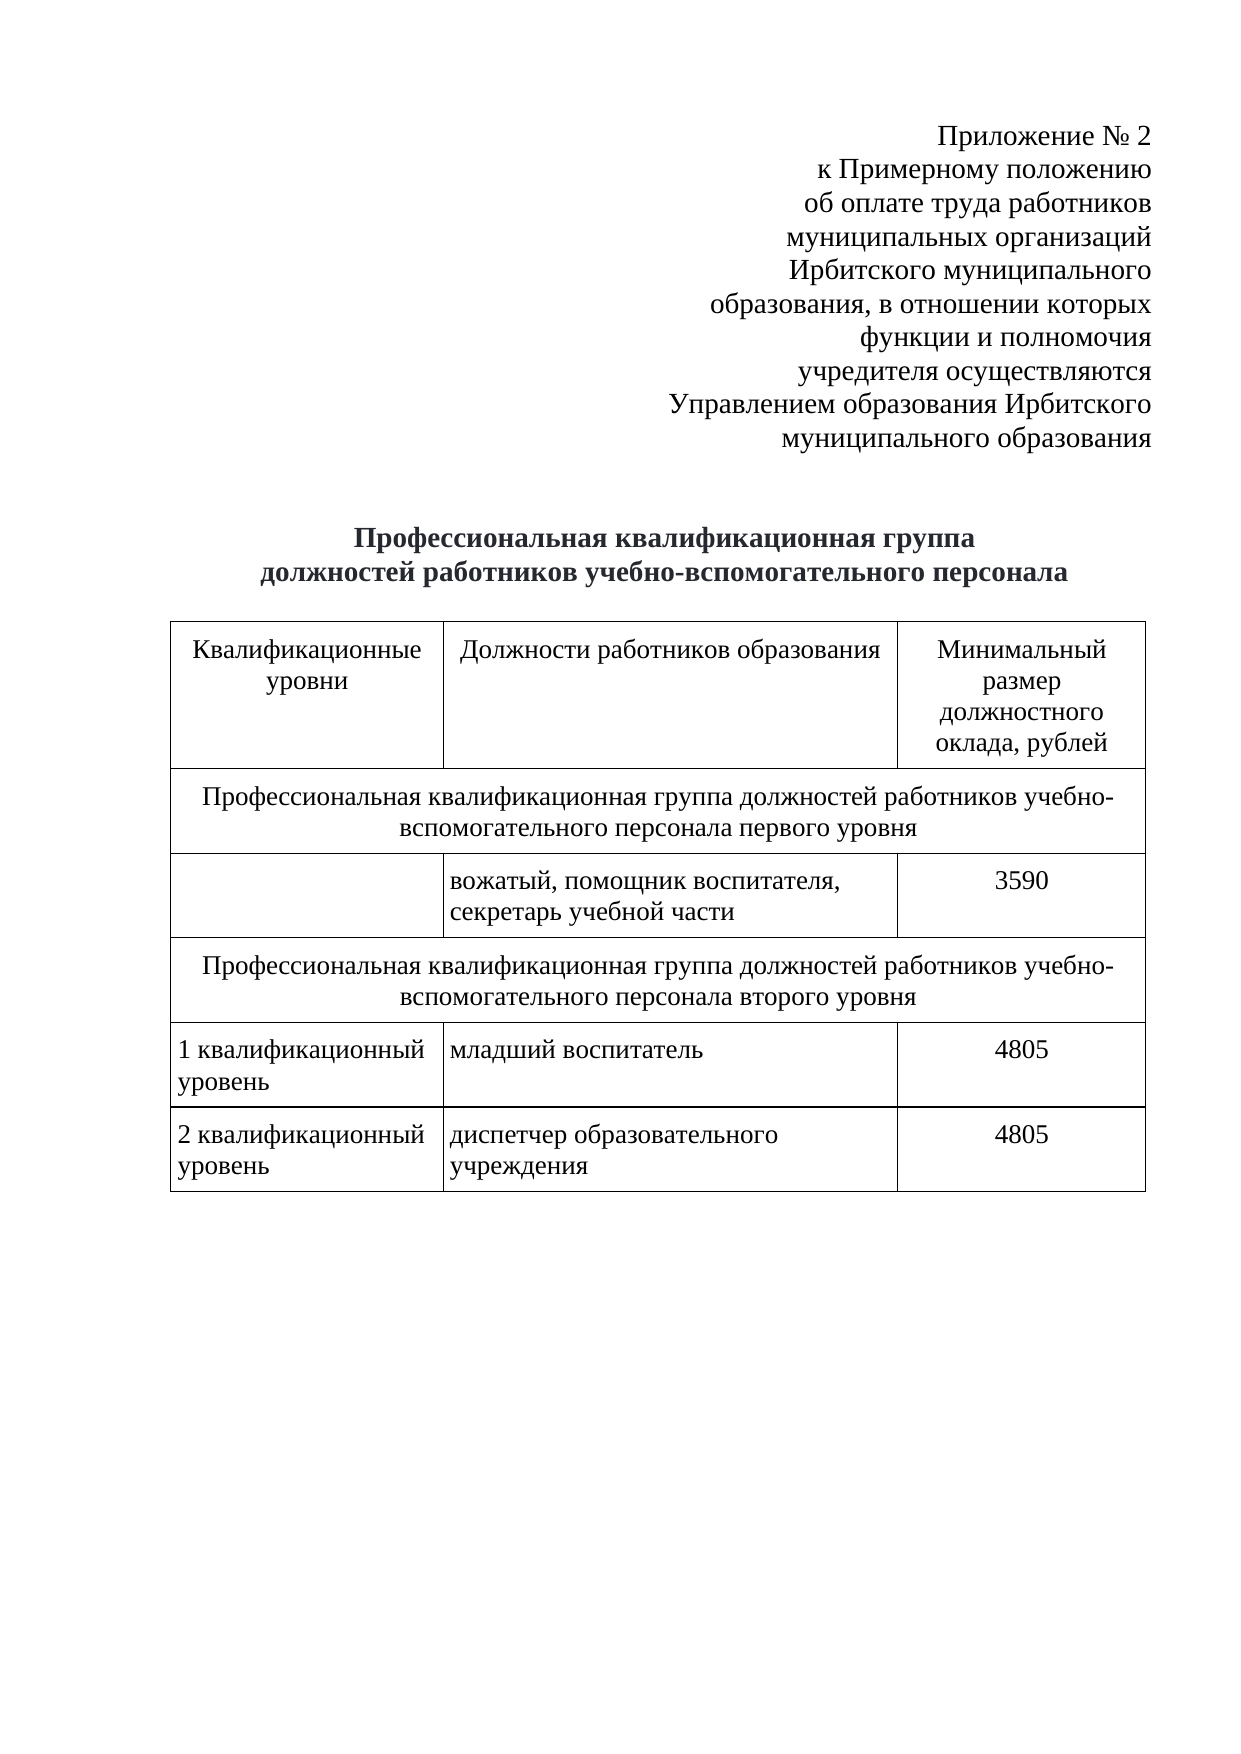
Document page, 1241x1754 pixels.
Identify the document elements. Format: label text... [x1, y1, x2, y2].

table_header Квалификационные уровни [171, 622, 443, 768]
table_cell 2 квалификационный уровень [171, 1108, 443, 1191]
table_cell 4805 [898, 1108, 1145, 1191]
text муниципальных организаций [177, 219, 1152, 252]
table_header Минимальный размер должностного оклада, рублей [898, 622, 1145, 768]
text муниципального образования [177, 420, 1152, 453]
table_cell вожатый, помощник воспитателя, секретарь учебной части [444, 854, 897, 937]
text к Примерному положению [177, 152, 1152, 185]
table_cell [171, 854, 443, 937]
text образования, в отношении которых [177, 286, 1152, 319]
text Управлением образования Ирбитского [177, 386, 1152, 420]
text об оплате труда работников [177, 185, 1152, 219]
table_cell Профессиональная квалификационная группа должностей работников учебно-вспомогательного персонала второго уровня [171, 938, 1145, 1022]
text функции и полномочия [177, 319, 1152, 353]
text Приложение № 2 [177, 118, 1152, 152]
table_cell диспетчер образовательного учреждения [444, 1108, 897, 1191]
text Ирбитского муниципального [177, 252, 1152, 286]
table_header Должности работников образования [444, 622, 897, 768]
table_cell 4805 [898, 1023, 1145, 1106]
table_cell 3590 [898, 854, 1145, 937]
text учредителя осуществляются [177, 353, 1152, 386]
table_cell 1 квалификационный уровень [171, 1023, 443, 1106]
table_cell Профессиональная квалификационная группа должностей работников учебно-вспомогательного персонала первого уровня [171, 769, 1145, 853]
text Профессиональная квалификационная группа должностей работников учебно-вспомогательного персонала [177, 521, 1152, 588]
table_cell младший воспитатель [444, 1023, 897, 1106]
